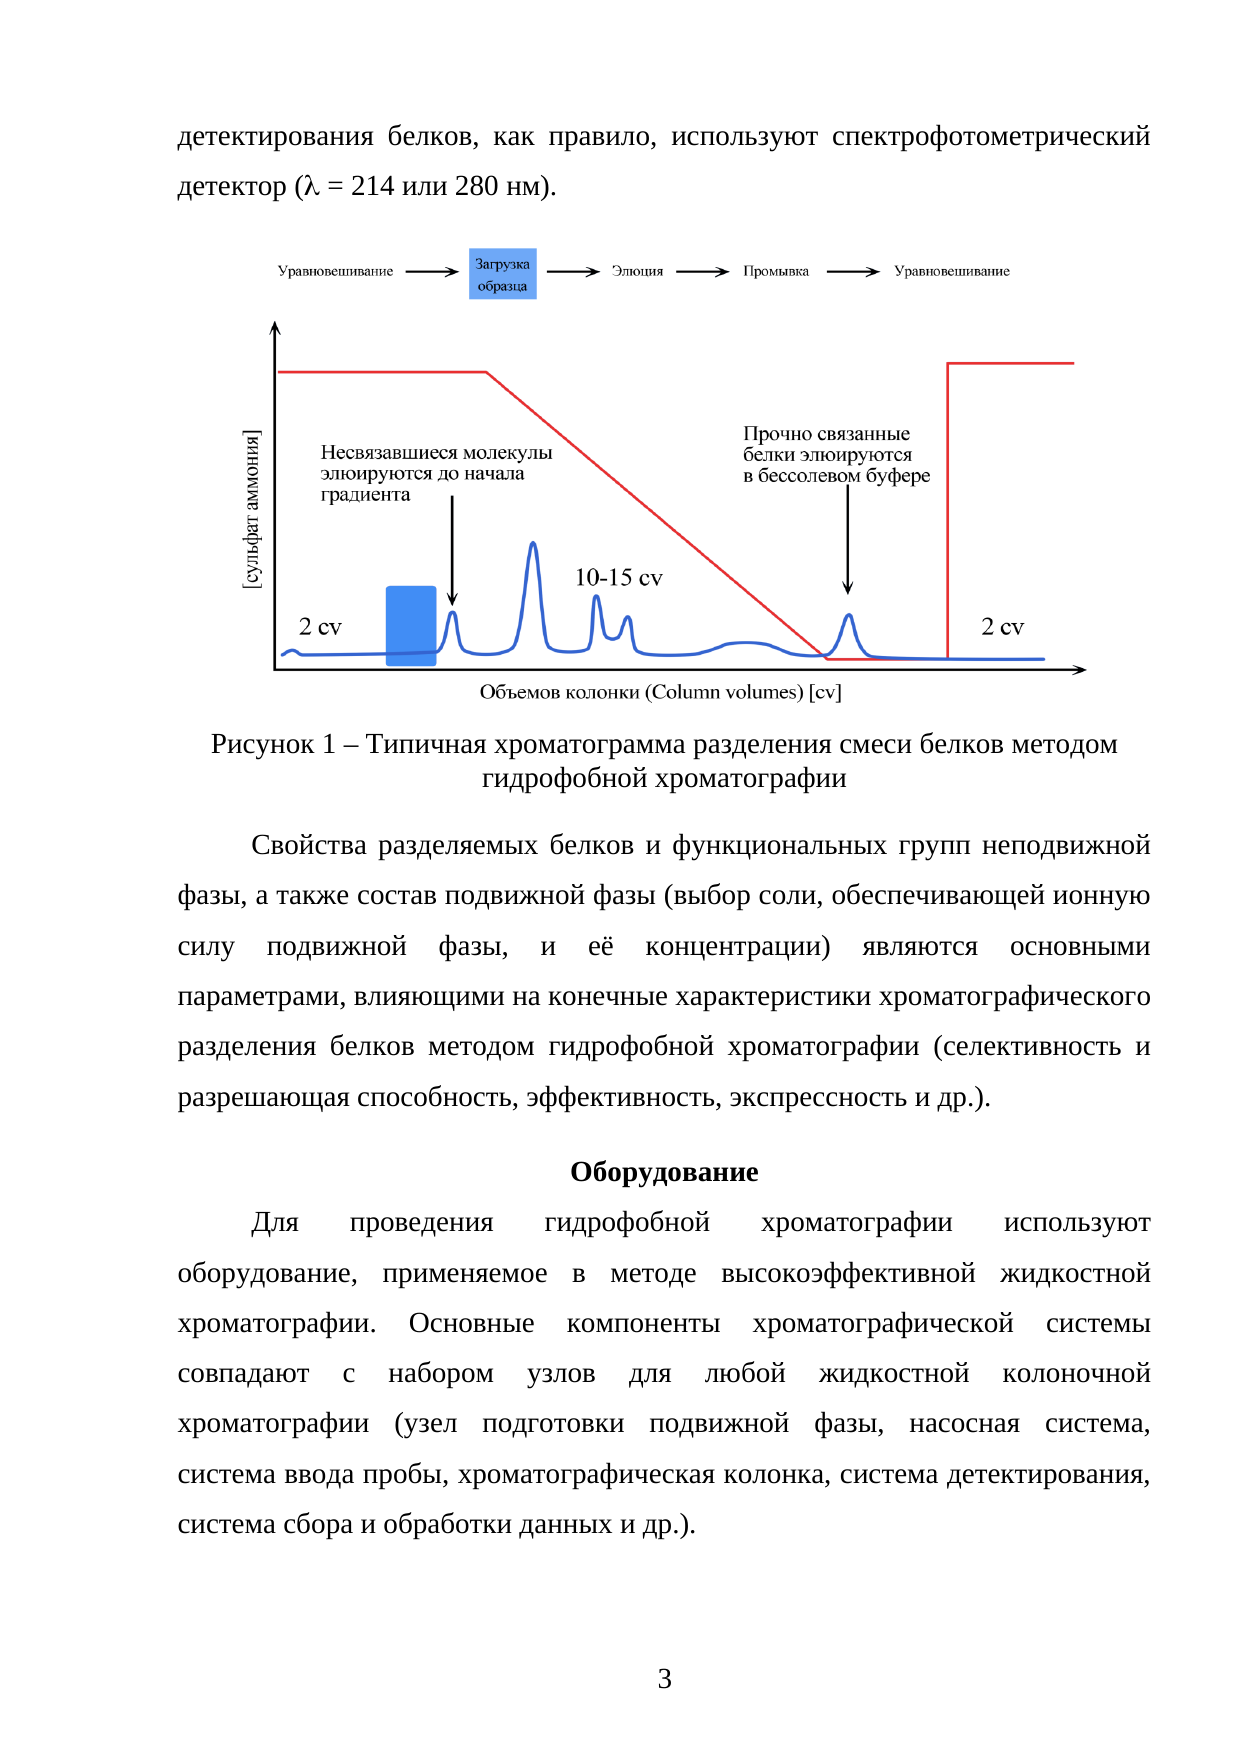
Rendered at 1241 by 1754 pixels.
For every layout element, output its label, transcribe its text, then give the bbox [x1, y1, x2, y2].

picture [219, 218, 1110, 713]
text Рисунок 1 – Типичная хроматограмма разделения смеси белков методом гидрофобной хроматографии [177, 727, 1152, 794]
text Свойства разделяемых белков и функциональных групп неподвижной фазы, а также состав подвижной фазы (выбор соли, обеспечивающей ионную силу подвижной фазы, и её концентрации) являются основными параметрами, влияющими на конечные характеристики хроматографического разделения белков методом гидрофобной хроматографии (селективность и разрешающая способность, эффективность, экспрессность и др.). [177, 827, 1152, 1112]
text Оборудование [177, 1154, 1152, 1188]
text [177, 118, 1152, 202]
text Для проведения гидрофобной хроматографии используют оборудование, применяемое в методе высокоэффективной жидкостной хроматографии. Основные компоненты хроматографической системы совпадают с набором узлов для любой жидкостной колоночной хроматографии (узел подготовки подвижной фазы, насосная система, система ввода пробы, хроматографическая колонка, система детектирования, система сбора и обработки данных и др.). [177, 1204, 1152, 1540]
